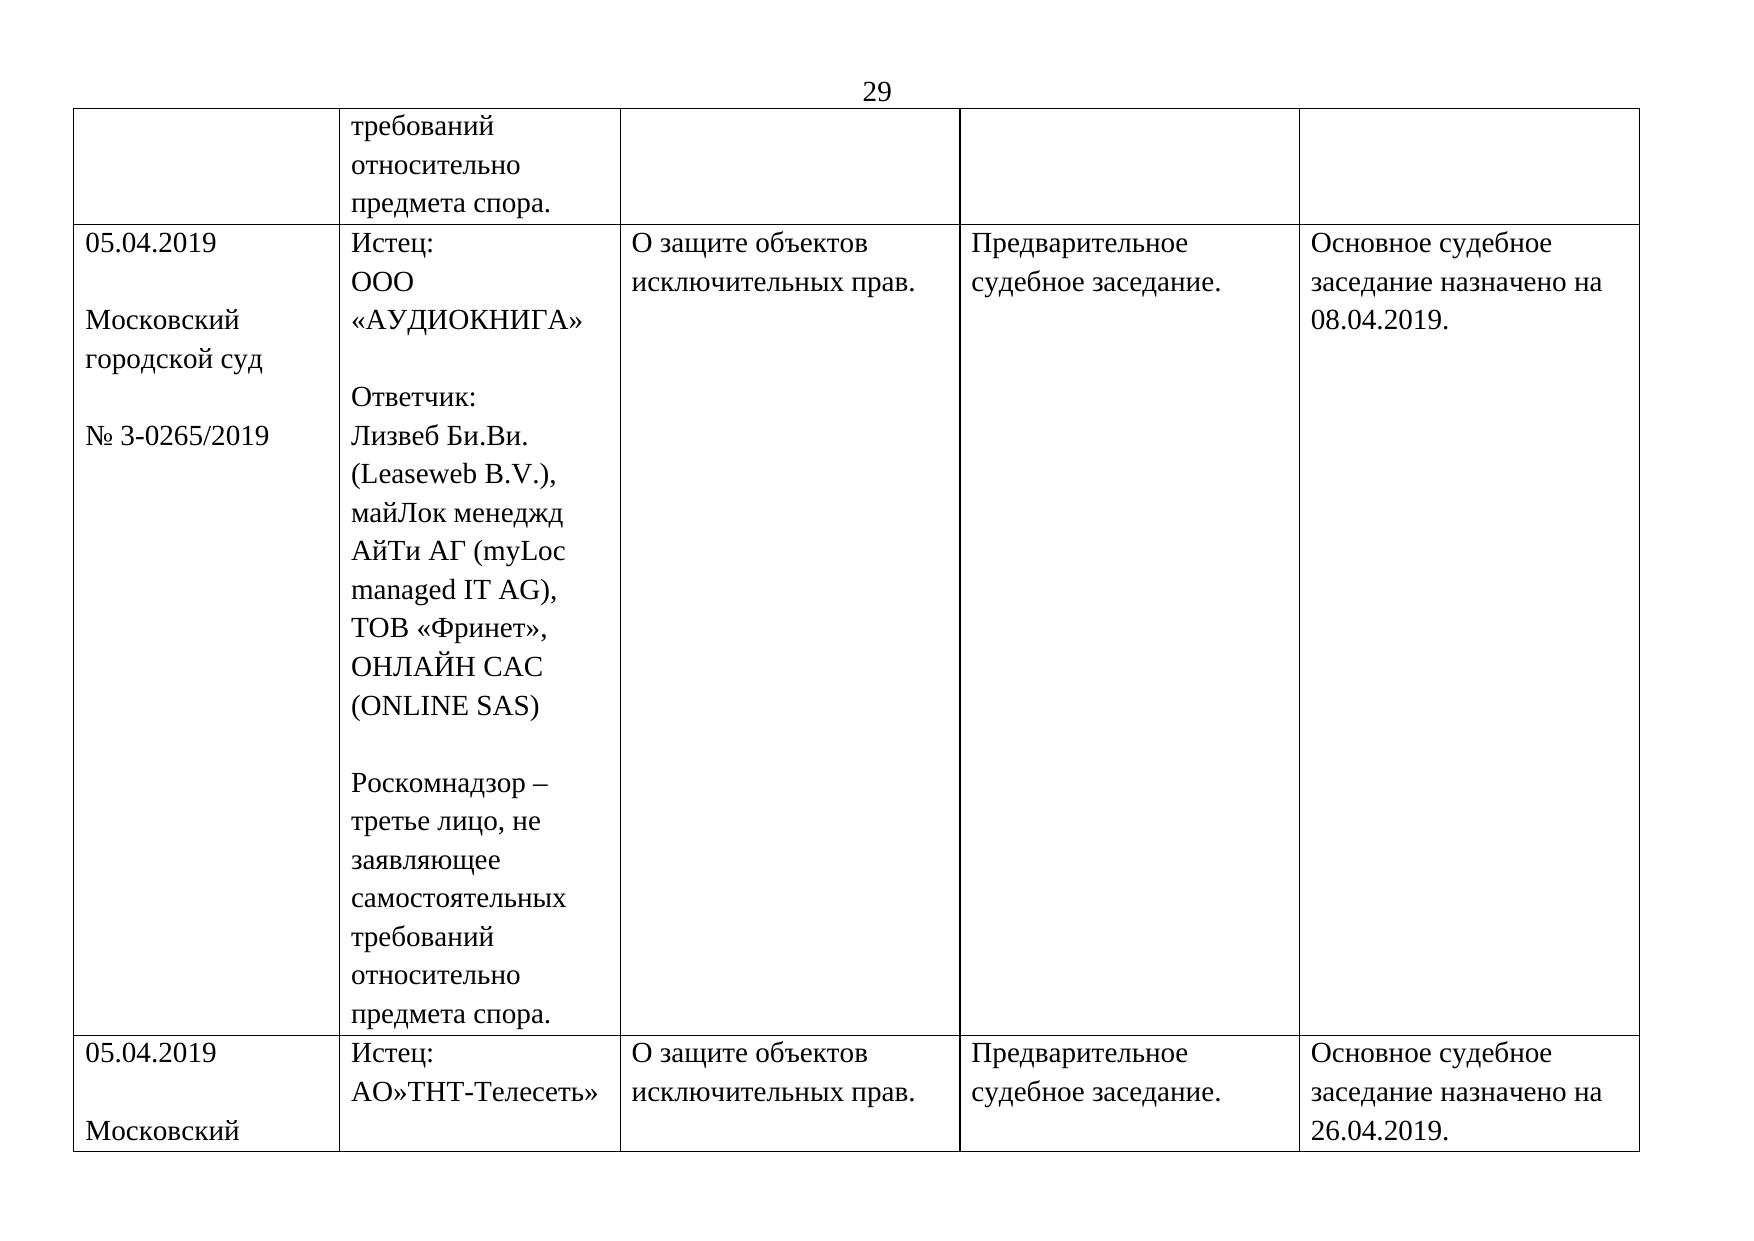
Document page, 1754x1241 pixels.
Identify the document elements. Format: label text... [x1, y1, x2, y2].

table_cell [1300, 109, 1639, 224]
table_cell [74, 109, 339, 224]
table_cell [961, 1036, 1299, 1151]
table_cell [621, 1036, 959, 1151]
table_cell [961, 109, 1299, 224]
table_cell Истец: ООО «АУДИОКНИГА» Ответчик: Лизвеб Би.Ви. (Leaseweb B.V.), майЛок менеджд АйТи АГ (myLoc managed IT AG), ТОВ «Фринет», ОНЛАЙН САС (ONLINE SAS) Роскомнадзор – третье лицо, не заявляющее самостоятельных требований относительно предмета спора. [340, 225, 620, 1034]
table_cell Предварительное судебное заседание. [961, 225, 1299, 1034]
table_cell 05.04.2019 Московский городской суд № 3-0265/2019 [74, 225, 339, 1034]
table_cell Основное судебное заседание назначено на 08.04.2019. [1300, 225, 1639, 1034]
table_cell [1300, 1036, 1639, 1151]
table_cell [340, 1036, 620, 1151]
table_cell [74, 1036, 339, 1151]
table_cell О защите объектов исключительных прав. [621, 225, 959, 1034]
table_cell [340, 109, 620, 224]
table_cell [621, 109, 959, 224]
